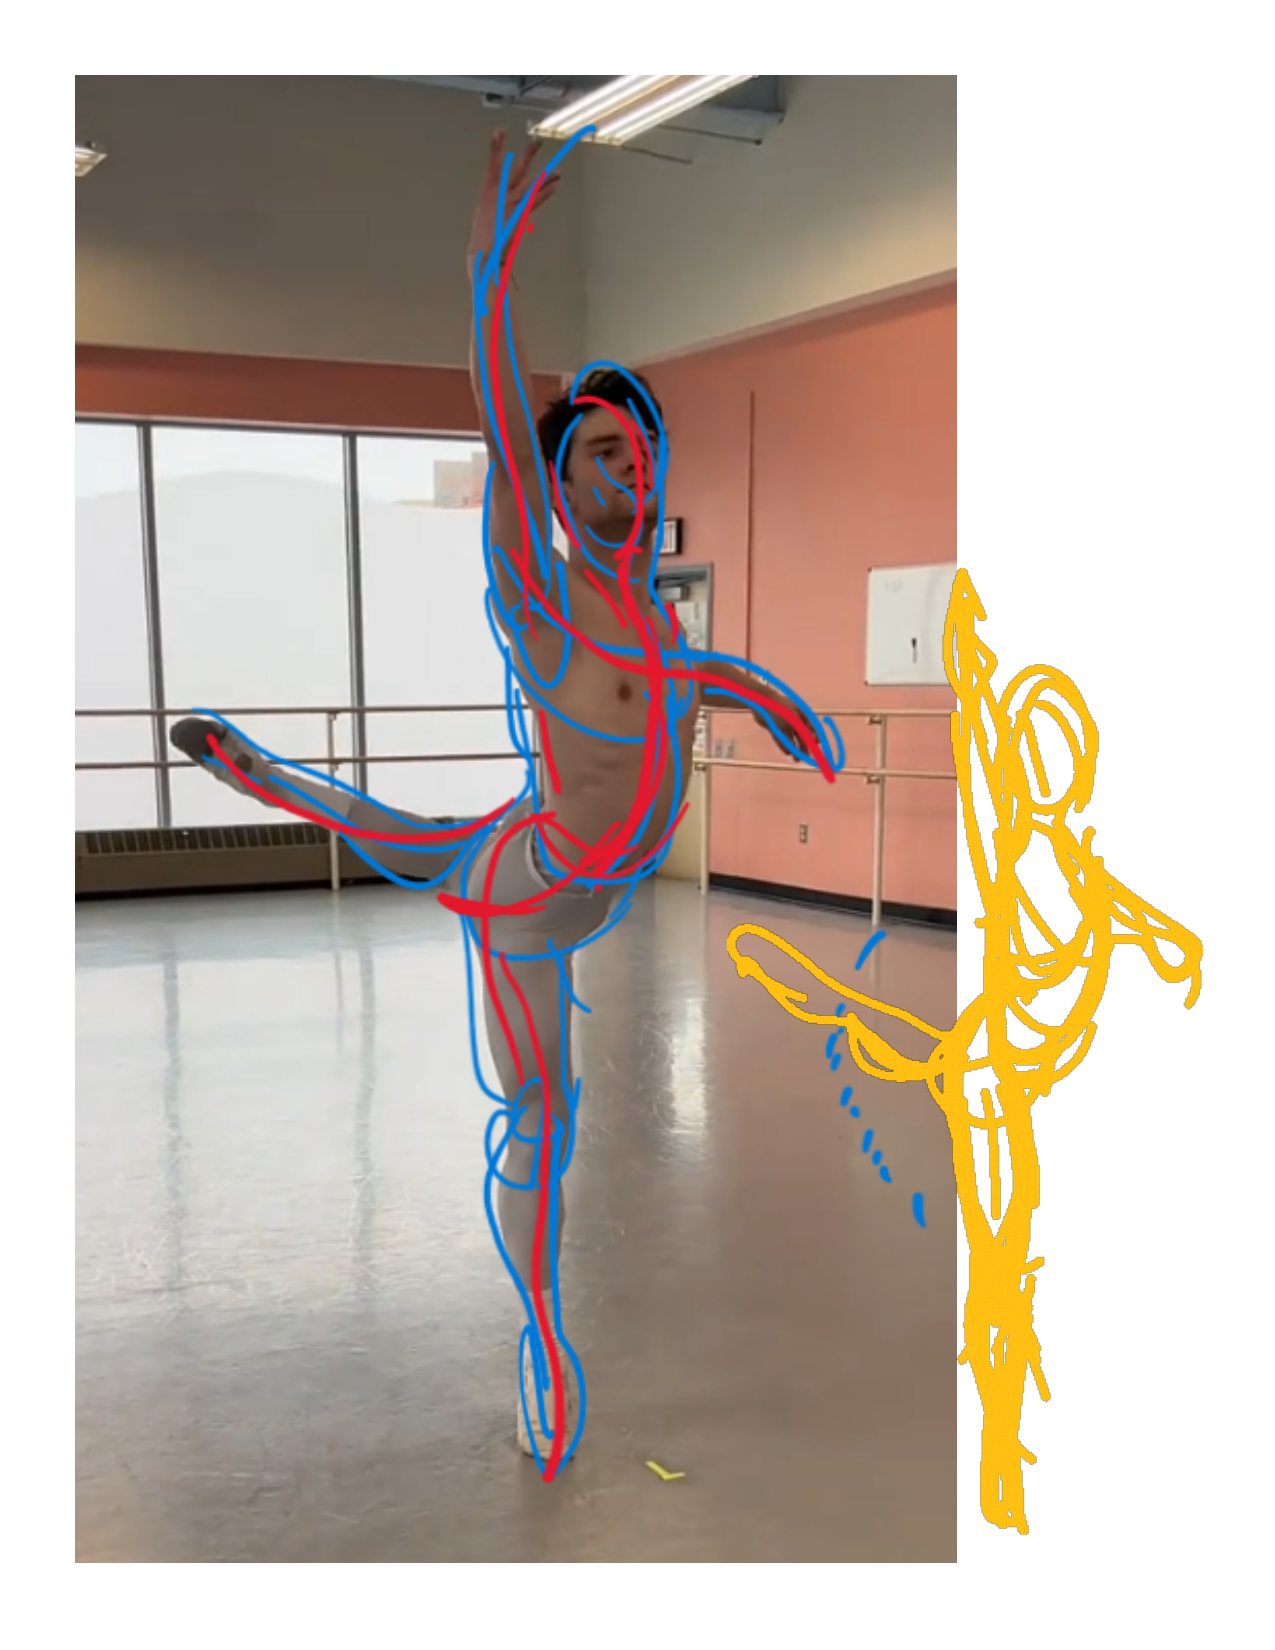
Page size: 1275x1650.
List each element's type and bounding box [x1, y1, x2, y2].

picture [75, 75, 1203, 1563]
